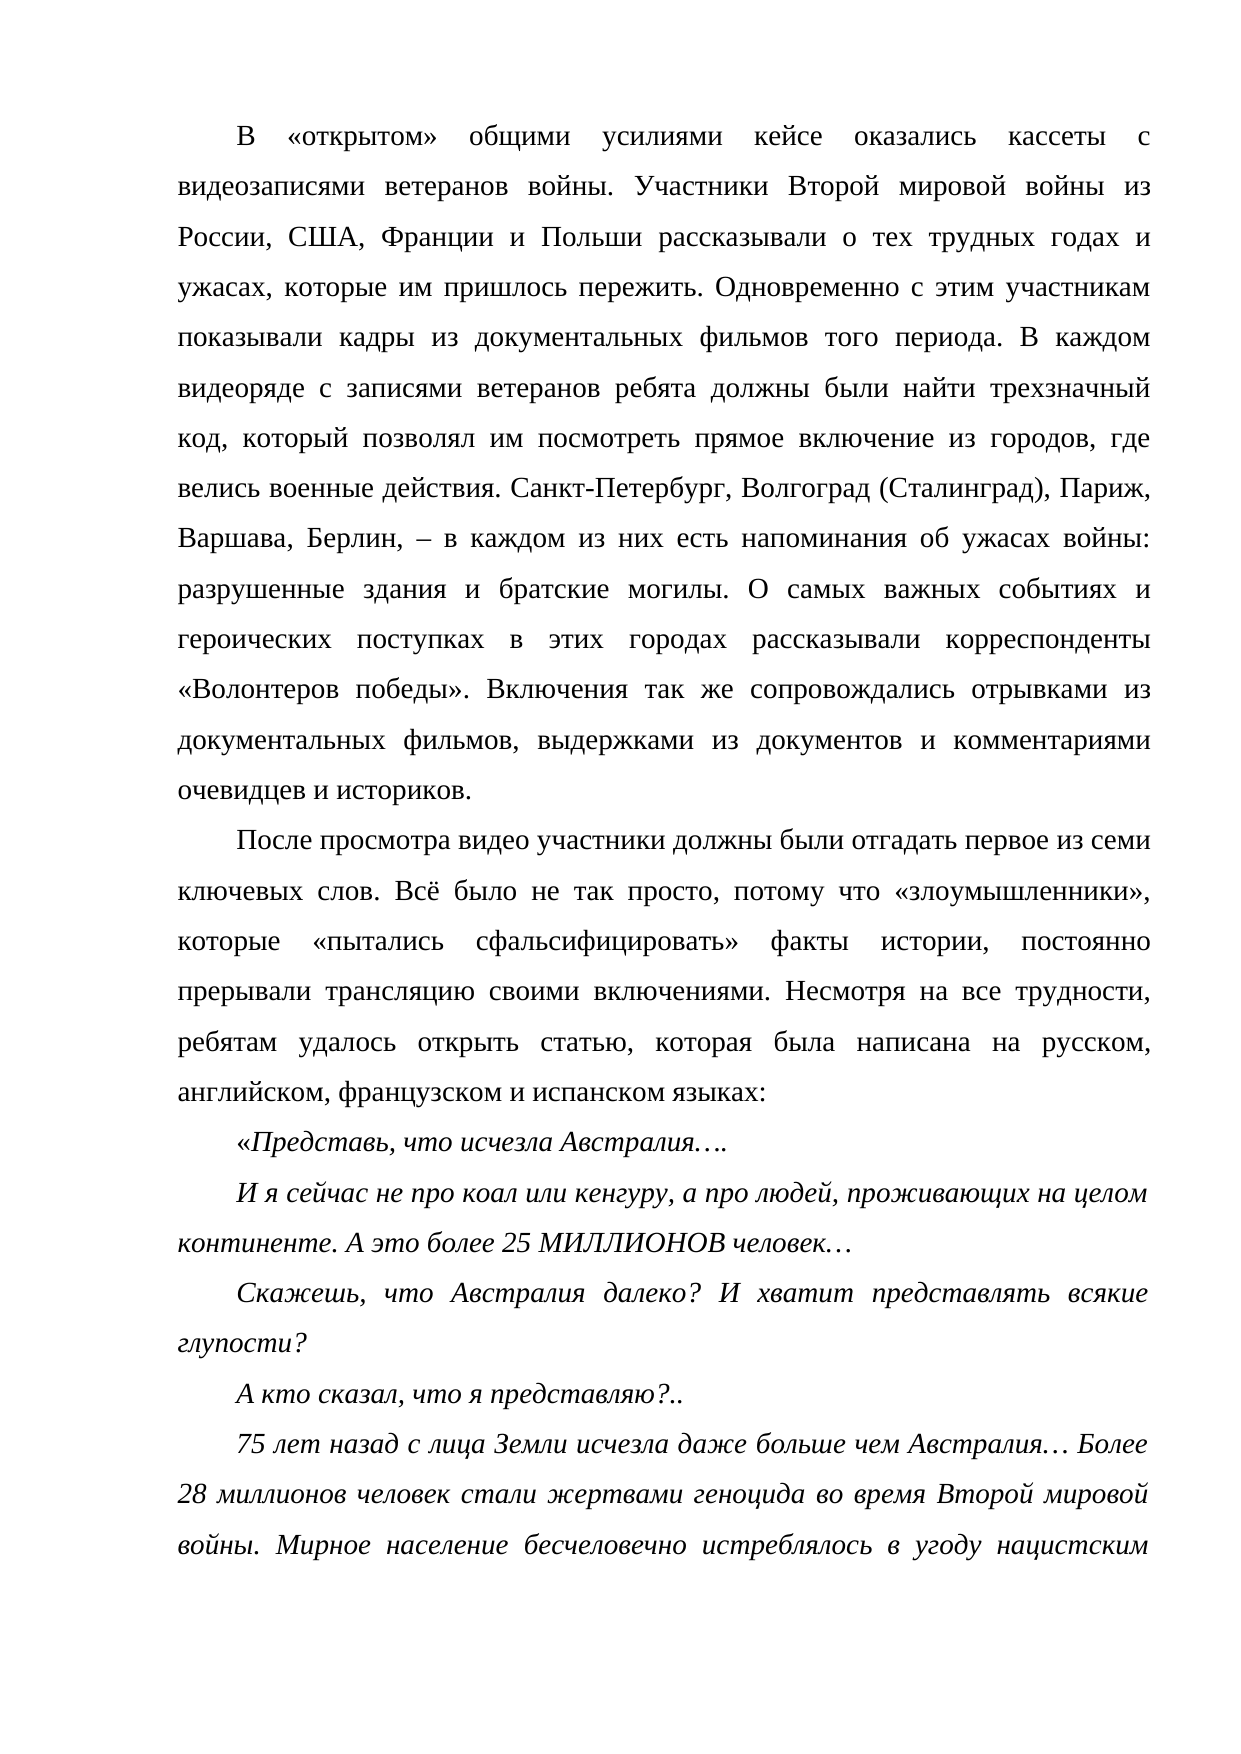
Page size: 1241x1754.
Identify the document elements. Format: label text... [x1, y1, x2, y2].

text В «открытом» общими усилиями кейсе оказались кассеты с видеозаписями ветеранов войны. Участники Второй мировой войны из России, США, Франции и Польши рассказывали о тех трудных годах и ужасах, которые им пришлось пережить. Одновременно с этим участникам показывали кадры из документальных фильмов того периода. В каждом видеоряде с записями ветеранов ребята должны были найти трехзначный код, который позволял им посмотреть прямое включение из городов, где велись военные действия. Санкт-Петербург, Волгоград (Сталинград), Париж, Варшава, Берлин, – в каждом из них есть напоминания об ужасах войны: разрушенные здания и братские могилы. О самых важных событиях и героических поступках в этих городах рассказывали корреспонденты «Волонтеров победы». Включения так же сопровождались отрывками из документальных фильмов, выдержками из документов и комментариями очевидцев и историков. [177, 118, 1152, 806]
text Скажешь, что Австралия далеко? И хватит представлять всякие глупости? [177, 1275, 1152, 1359]
text И я сейчас не про коал или кенгуру, а про людей, проживающих на целом континенте. А это более 25 МИЛЛИОНОВ человек… [177, 1175, 1152, 1258]
text После просмотра видео участники должны были отгадать первое из семи ключевых слов. Всё было не так просто, потому что «злоумышленники», которые «пытались сфальсифицировать» факты истории, постоянно прерывали трансляцию своими включениями. Несмотря на все трудности, ребятам удалось открыть статью, которая была написана на русском, английском, французском и испанском языках: [177, 822, 1152, 1108]
text А кто сказал, что я представляю?.. [177, 1376, 1152, 1409]
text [177, 1426, 1152, 1560]
text «Представь, что исчезла Австралия…. [177, 1124, 1152, 1158]
